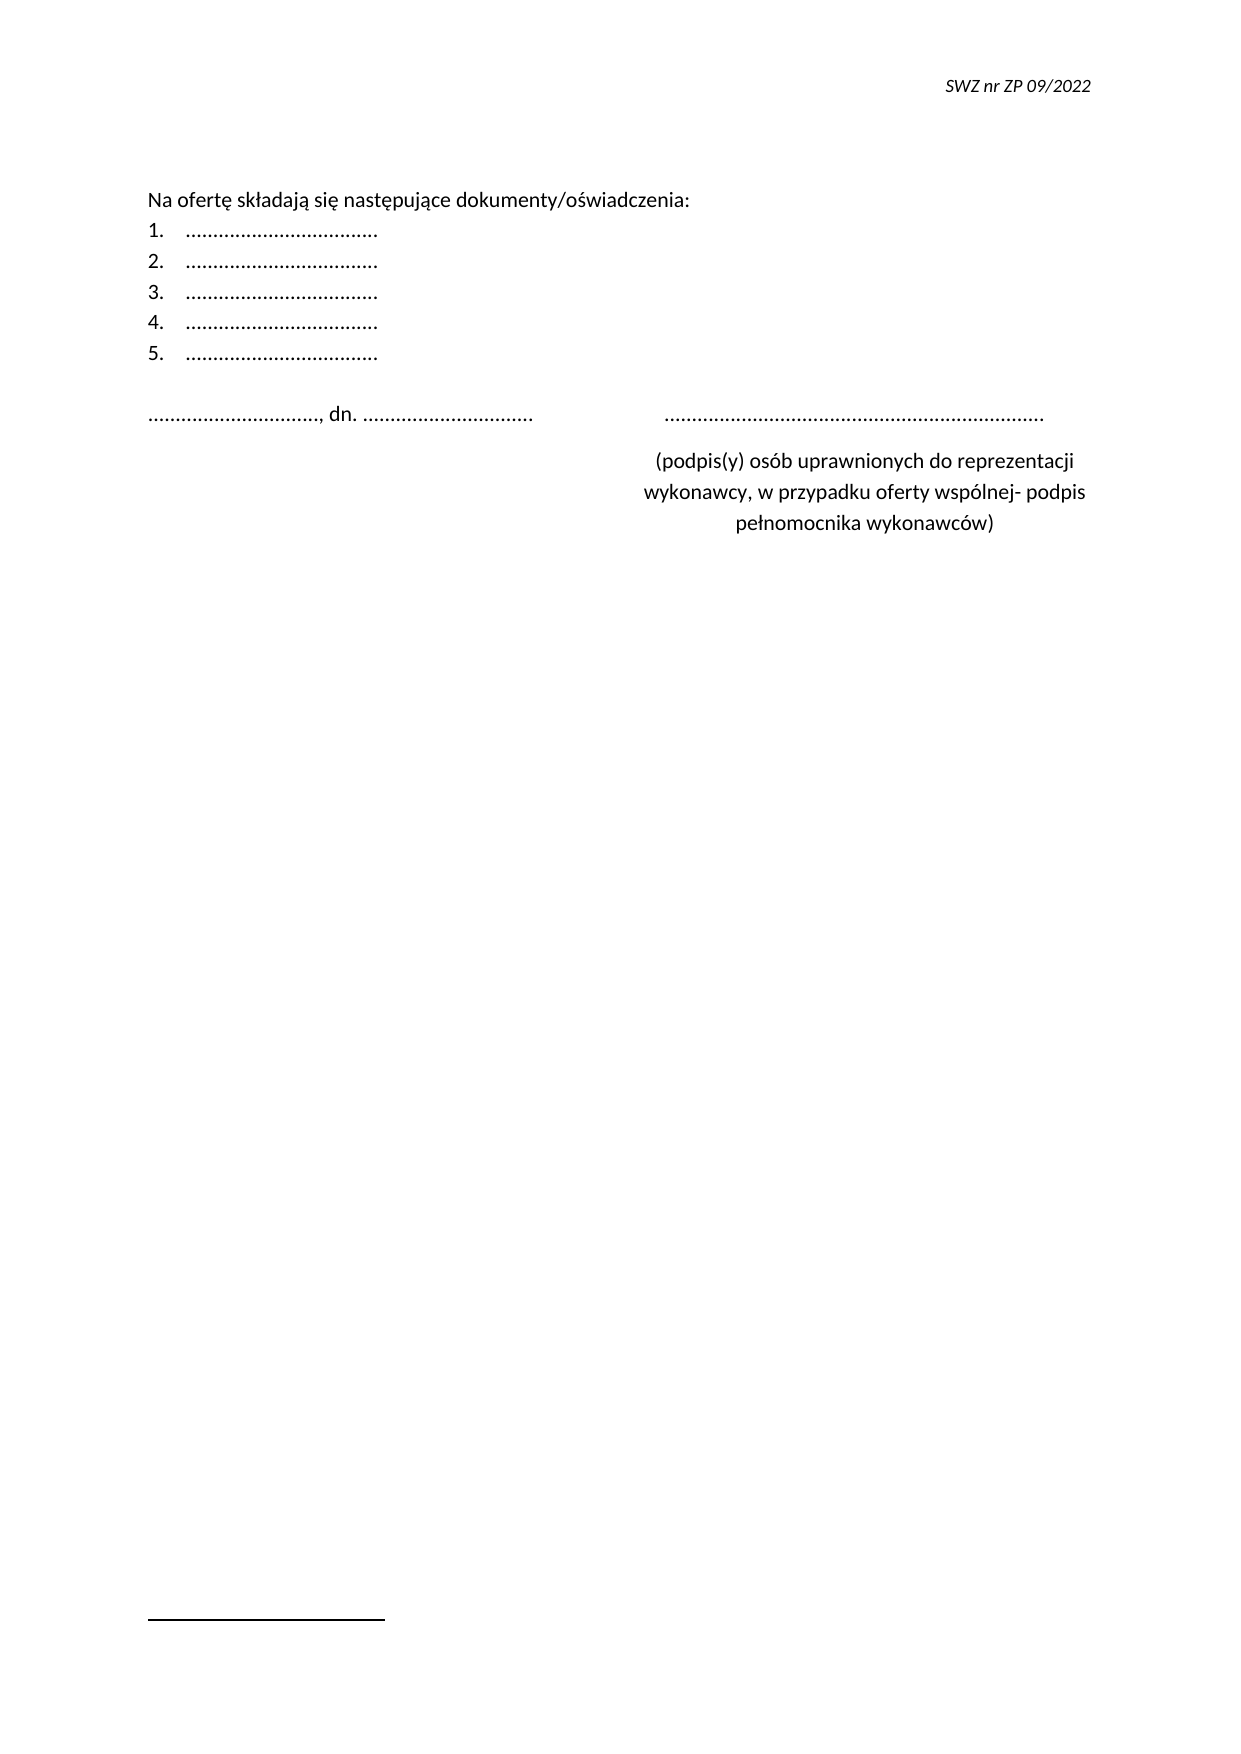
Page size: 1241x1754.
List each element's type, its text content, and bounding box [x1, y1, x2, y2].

text ..............................., dn. ............................... ..................................................................... [148, 400, 1093, 427]
text Na ofertę składają się następujące dokumenty/oświadczenia: [148, 186, 1093, 213]
list ................................... [148, 278, 1093, 304]
list ................................... [148, 247, 1093, 274]
list ................................... [148, 308, 1093, 335]
list ................................... [148, 217, 1093, 243]
list ................................... [148, 339, 1093, 366]
text (podpis(y) osób uprawnionych do reprezentacji wykonawcy, w przypadku oferty wspólnej- podpis pełnomocnika wykonawców) [637, 448, 1093, 536]
